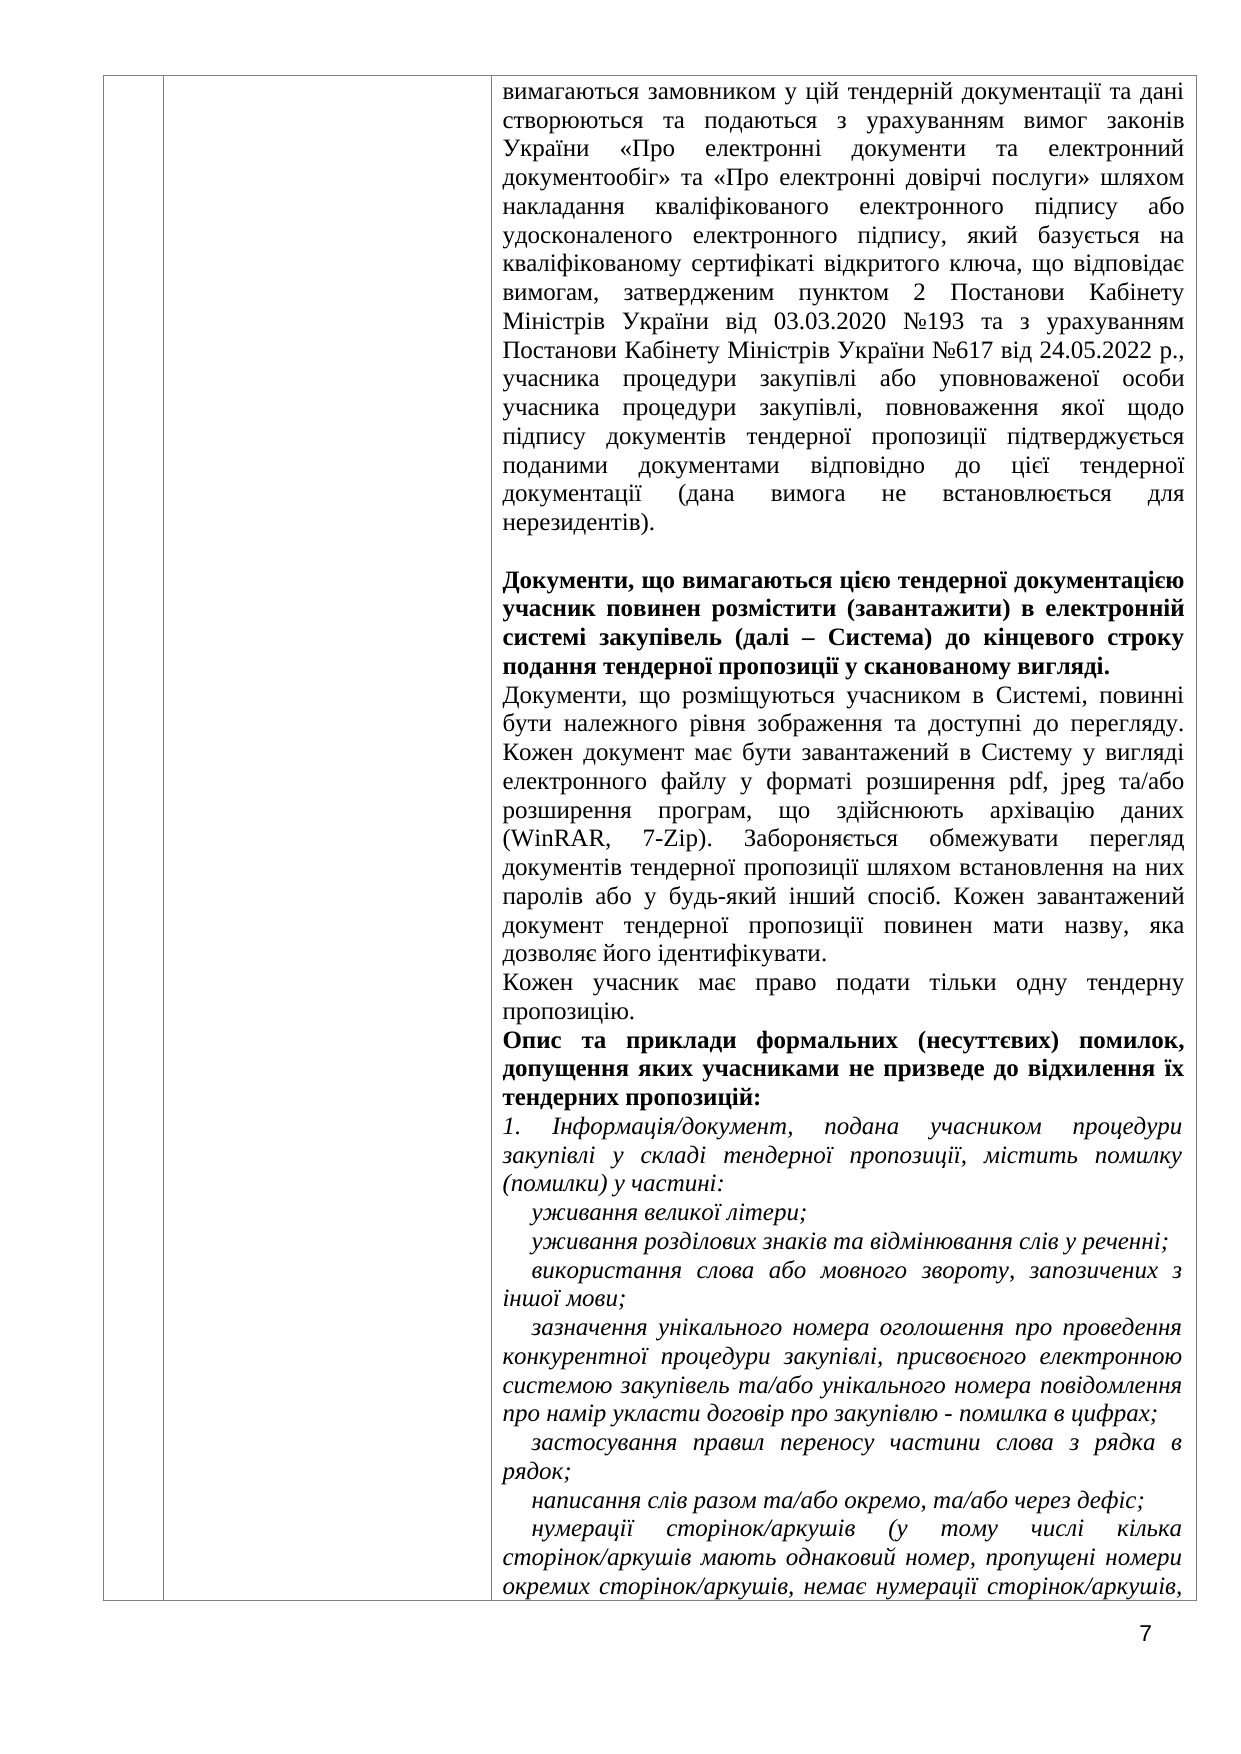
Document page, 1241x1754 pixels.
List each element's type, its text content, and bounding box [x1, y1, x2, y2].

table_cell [164, 76, 491, 1600]
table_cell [492, 76, 1196, 1600]
table_cell 1 [104, 76, 163, 1600]
